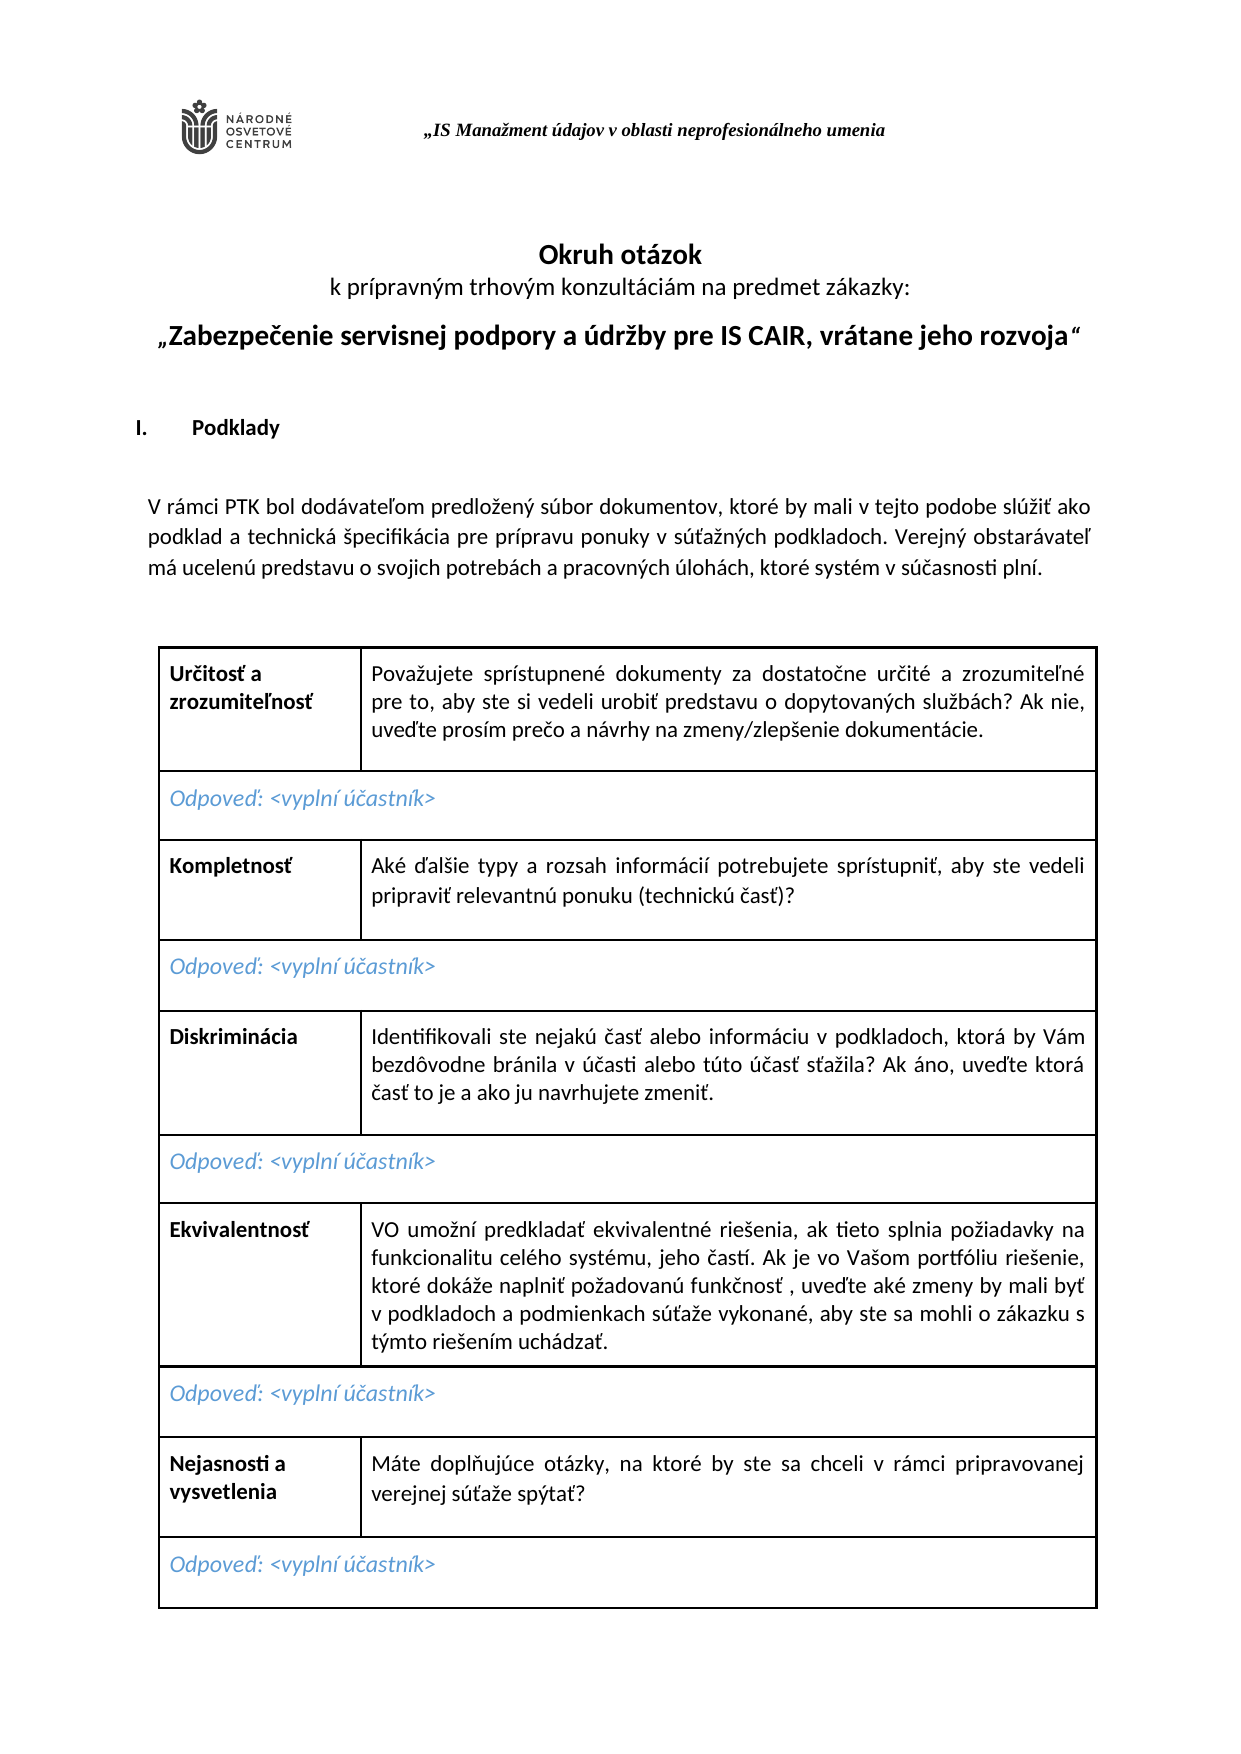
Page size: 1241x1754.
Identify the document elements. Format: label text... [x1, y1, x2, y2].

table_header Považujete sprístupnené dokumenty za dostatočne určité a zrozumiteľné pre to, aby ste si vedeli urobiť predstavu o dopytovaných službách? Ak nie, uveďte prosím prečo a návrhy na zmeny/zlepšenie dokumentácie. [362, 649, 1095, 770]
table_cell Odpoveď: <vyplní účastník> [160, 941, 1095, 1010]
text k prípravným trhovým konzultáciám na predmet zákazky: [148, 271, 1093, 302]
table_cell Odpoveď: <vyplní účastník> [160, 1368, 1095, 1436]
list Podklady [148, 413, 1093, 441]
text Okruh otázok [148, 236, 1093, 271]
table_cell Odpoveď: <vyplní účastník> [160, 1136, 1095, 1202]
table_cell Aké ďalšie typy a rozsah informácií potrebujete sprístupniť, aby ste vedeli pripraviť relevantnú ponuku (technickú časť)? [362, 841, 1095, 939]
table_cell Odpoveď: <vyplní účastník> [160, 772, 1095, 839]
table_cell Nejasnosti a vysvetlenia [160, 1438, 360, 1536]
text V rámci PTK bol dodávateľom predložený súbor dokumentov, ktoré by mali v tejto podobe slúžiť ako podklad a technická špecifikácia pre prípravu ponuky v súťažných podkladoch. Verejný obstarávateľ má ucelenú predstavu o svojich potrebách a pracovných úlohách, ktoré systém v súčasnosti plní. [148, 492, 1093, 581]
table_header Určitosť a zrozumiteľnosť [160, 649, 360, 770]
table_cell Diskriminácia [160, 1012, 360, 1133]
table_cell Máte doplňujúce otázky, na ktoré by ste sa chceli v rámci pripravovanej verejnej súťaže spýtať? [362, 1438, 1095, 1536]
table_cell VO umožní predkladať ekvivalentné riešenia, ak tieto splnia požiadavky na funkcionalitu celého systému, jeho častí. Ak je vo Vašom portfóliu riešenie, ktoré dokáže naplniť požadovanú funkčnosť , uveďte aké zmeny by mali byť v podkladoch a podmienkach súťaže vykonané, aby ste sa mohli o zákazku s týmto riešením uchádzať. [362, 1204, 1095, 1365]
text „Zabezpečenie servisnej podpory a údržby pre IS CAIR, vrátane jeho rozvoja“ [148, 317, 1093, 352]
table_cell Kompletnosť [160, 841, 360, 939]
picture [147, 73, 327, 190]
table_cell Ekvivalentnosť [160, 1204, 360, 1365]
table_cell Odpoveď: <vyplní účastník> [160, 1538, 1095, 1607]
table_cell Identifikovali ste nejakú časť alebo informáciu v podkladoch, ktorá by Vám bezdôvodne bránila v účasti alebo túto účasť sťažila? Ak áno, uveďte ktorá časť to je a ako ju navrhujete zmeniť. [362, 1012, 1095, 1133]
